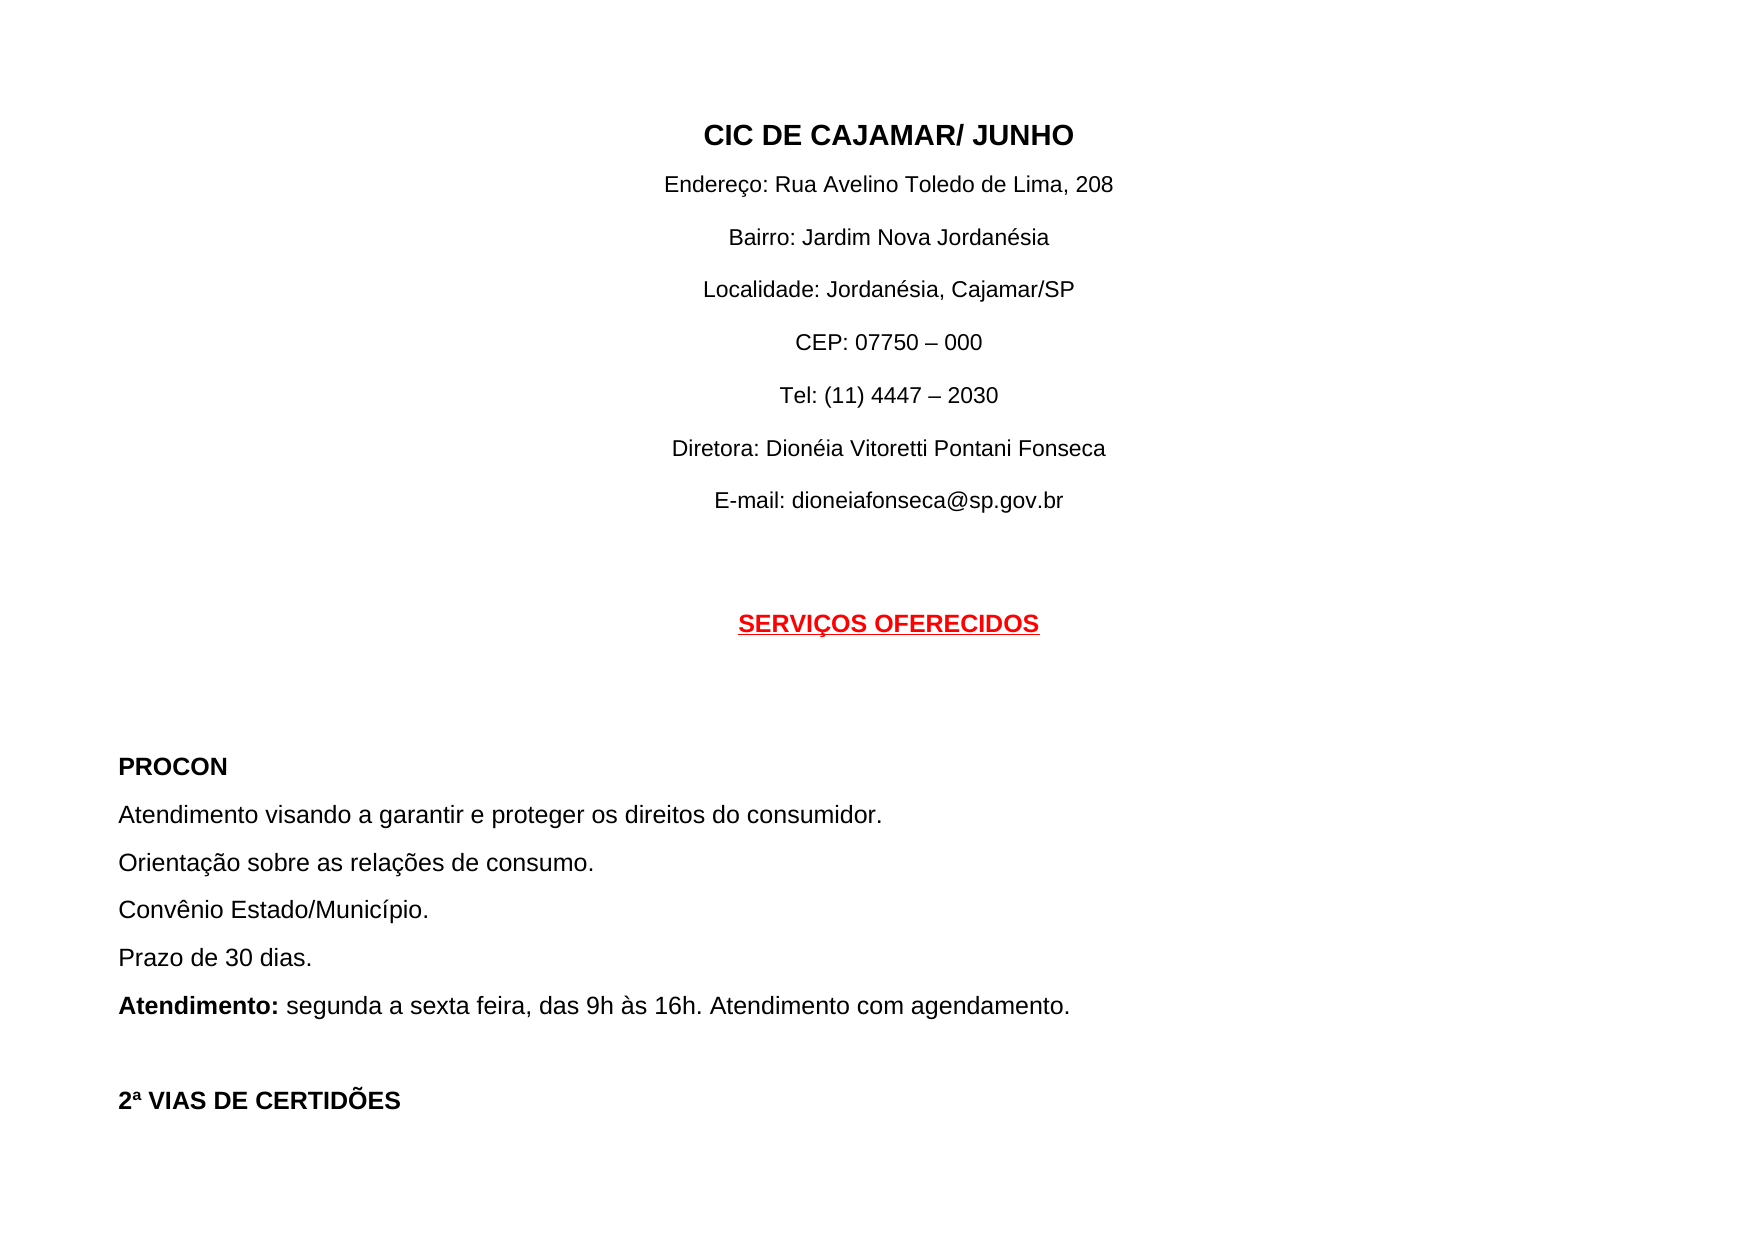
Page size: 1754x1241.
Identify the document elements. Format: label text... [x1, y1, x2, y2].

text Tel: (11) 4447 – 2030 [118, 382, 1659, 408]
text E-mail: dioneiafonseca@sp.gov.br [118, 487, 1659, 513]
text PROCON [118, 752, 1659, 781]
text SERVIÇOS OFERECIDOS [118, 609, 1659, 638]
text Atendimento: segunda a sexta feira, das 9h às 16h. Atendimento com agendamento. [118, 991, 1659, 1019]
text Convênio Estado/Município. [118, 895, 1659, 924]
text Atendimento visando a garantir e proteger os direitos do consumidor. [118, 800, 1659, 828]
text Prazo de 30 dias. [118, 943, 1659, 972]
text Endereço: Rua Avelino Toledo de Lima, 208 [118, 171, 1659, 197]
text 2ª VIAS DE CERTIDÕES [118, 1086, 1659, 1115]
text Diretora: Dionéia Vitoretti Pontani Fonseca [118, 434, 1659, 461]
text Bairro: Jardim Nova Jordanésia [118, 224, 1659, 250]
text CEP: 07750 – 000 [118, 329, 1659, 355]
text Localidade: Jordanésia, Cajamar/SP [118, 276, 1659, 303]
text CIC DE CAJAMAR/ JUNHO [118, 118, 1659, 152]
text Orientação sobre as relações de consumo. [118, 847, 1659, 876]
